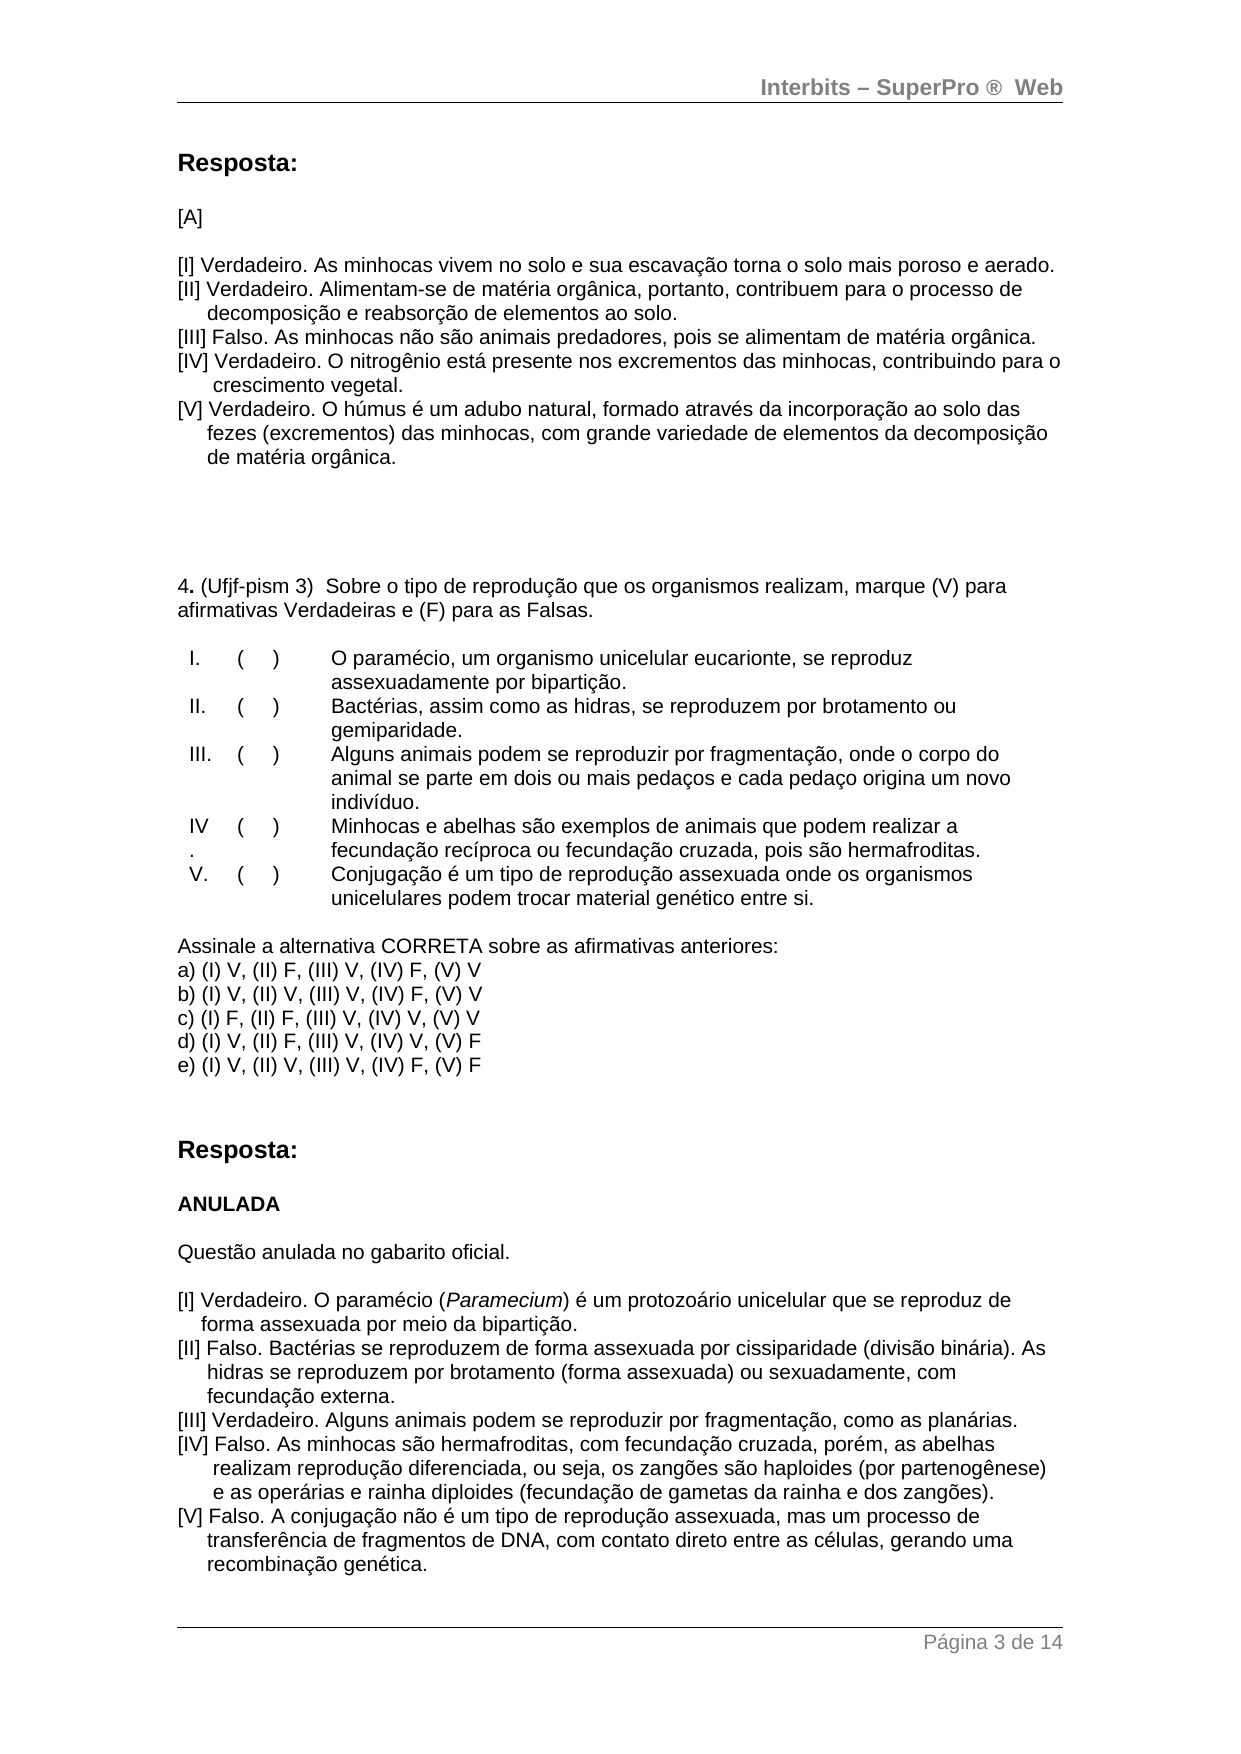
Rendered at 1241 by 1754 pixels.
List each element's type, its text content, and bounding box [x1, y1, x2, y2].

table_cell ( ) [226, 862, 319, 909]
table_cell ( ) [226, 814, 319, 862]
text [II] Falso. Bactérias se reproduzem de forma assexuada por cissiparidade (divisão binária). As hidras se reproduzem por brotamento (forma assexuada) ou sexuadamente, com fecundação externa. [177, 1336, 1063, 1408]
text d) (I) V, (II) F, (III) V, (IV) V, (V) F [177, 1029, 1063, 1053]
table_cell Alguns animais podem se reproduzir por fragmentação, onde o corpo do animal se parte em dois ou mais pedaços e cada pedaço origina um novo indivíduo. [320, 742, 1078, 814]
table_cell IV. [178, 814, 226, 862]
text [III] Verdadeiro. Alguns animais podem se reproduzir por fragmentação, como as planárias. [177, 1408, 1063, 1432]
text [V] Verdadeiro. O húmus é um adubo natural, formado através da incorporação ao solo das fezes (excrementos) das minhocas, com grande variedade de elementos da decomposição de matéria orgânica. [177, 397, 1063, 469]
text [A] [177, 205, 1063, 229]
table_header ( ) [226, 646, 319, 694]
text [III] Falso. As minhocas não são animais predadores, pois se alimentam de matéria orgânica. [177, 325, 1063, 349]
text Assinale a alternativa CORRETA sobre as afirmativas anteriores: [177, 933, 1063, 957]
table_cell II. [178, 694, 226, 742]
table_cell V. [178, 862, 226, 909]
table_cell Minhocas e abelhas são exemplos de animais que podem realizar a fecundação recíproca ou fecundação cruzada, pois são hermafroditas. [320, 814, 1078, 862]
text Questão anulada no gabarito oficial. [177, 1240, 1063, 1264]
table_cell III. [178, 742, 226, 814]
text Resposta: [177, 148, 1063, 176]
table_header O paramécio, um organismo unicelular eucarionte, se reproduz assexuadamente por bipartição. [320, 646, 1078, 694]
text Resposta: [177, 1135, 1063, 1163]
text [I] Verdadeiro. As minhocas vivem no solo e sua escavação torna o solo mais poroso e aerado. [177, 253, 1063, 277]
table_header I. [178, 646, 226, 694]
table_cell ( ) [226, 694, 319, 742]
table_cell Conjugação é um tipo de reprodução assexuada onde os organismos unicelulares podem trocar material genético entre si. [320, 862, 1078, 909]
text [IV] Verdadeiro. O nitrogênio está presente nos excrementos das minhocas, contribuindo para o crescimento vegetal. [177, 349, 1063, 397]
text [II] Verdadeiro. Alimentam-se de matéria orgânica, portanto, contribuem para o processo de decomposição e reabsorção de elementos ao solo. [177, 277, 1063, 325]
text 4. (Ufjf-pism 3) Sobre o tipo de reprodução que os organismos realizam, marque (V) para afirmativas Verdadeiras e (F) para as Falsas. [177, 574, 1063, 622]
text [V] Falso. A conjugação não é um tipo de reprodução assexuada, mas um processo de transferência de fragmentos de DNA, com contato direto entre as células, gerando uma recombinação genética. [177, 1504, 1063, 1576]
text c) (I) F, (II) F, (III) V, (IV) V, (V) V [177, 1005, 1063, 1029]
table_cell ( ) [226, 742, 319, 814]
text a) (I) V, (II) F, (III) V, (IV) F, (V) V [177, 957, 1063, 981]
text ANULADA [177, 1192, 1063, 1216]
text e) (I) V, (II) V, (III) V, (IV) F, (V) F [177, 1053, 1063, 1077]
text [I] Verdadeiro. O paramécio (Paramecium) é um protozoário unicelular que se reproduz de forma assexuada por meio da bipartição. [177, 1288, 1063, 1336]
text b) (I) V, (II) V, (III) V, (IV) F, (V) V [177, 981, 1063, 1005]
text [IV] Falso. As minhocas são hermafroditas, com fecundação cruzada, porém, as abelhas realizam reprodução diferenciada, ou seja, os zangões são haploides (por partenogênese) e as operárias e rainha diploides (fecundação de gametas da rainha e dos zangões). [177, 1432, 1063, 1504]
table_cell Bactérias, assim como as hidras, se reproduzem por brotamento ou gemiparidade. [320, 694, 1078, 742]
